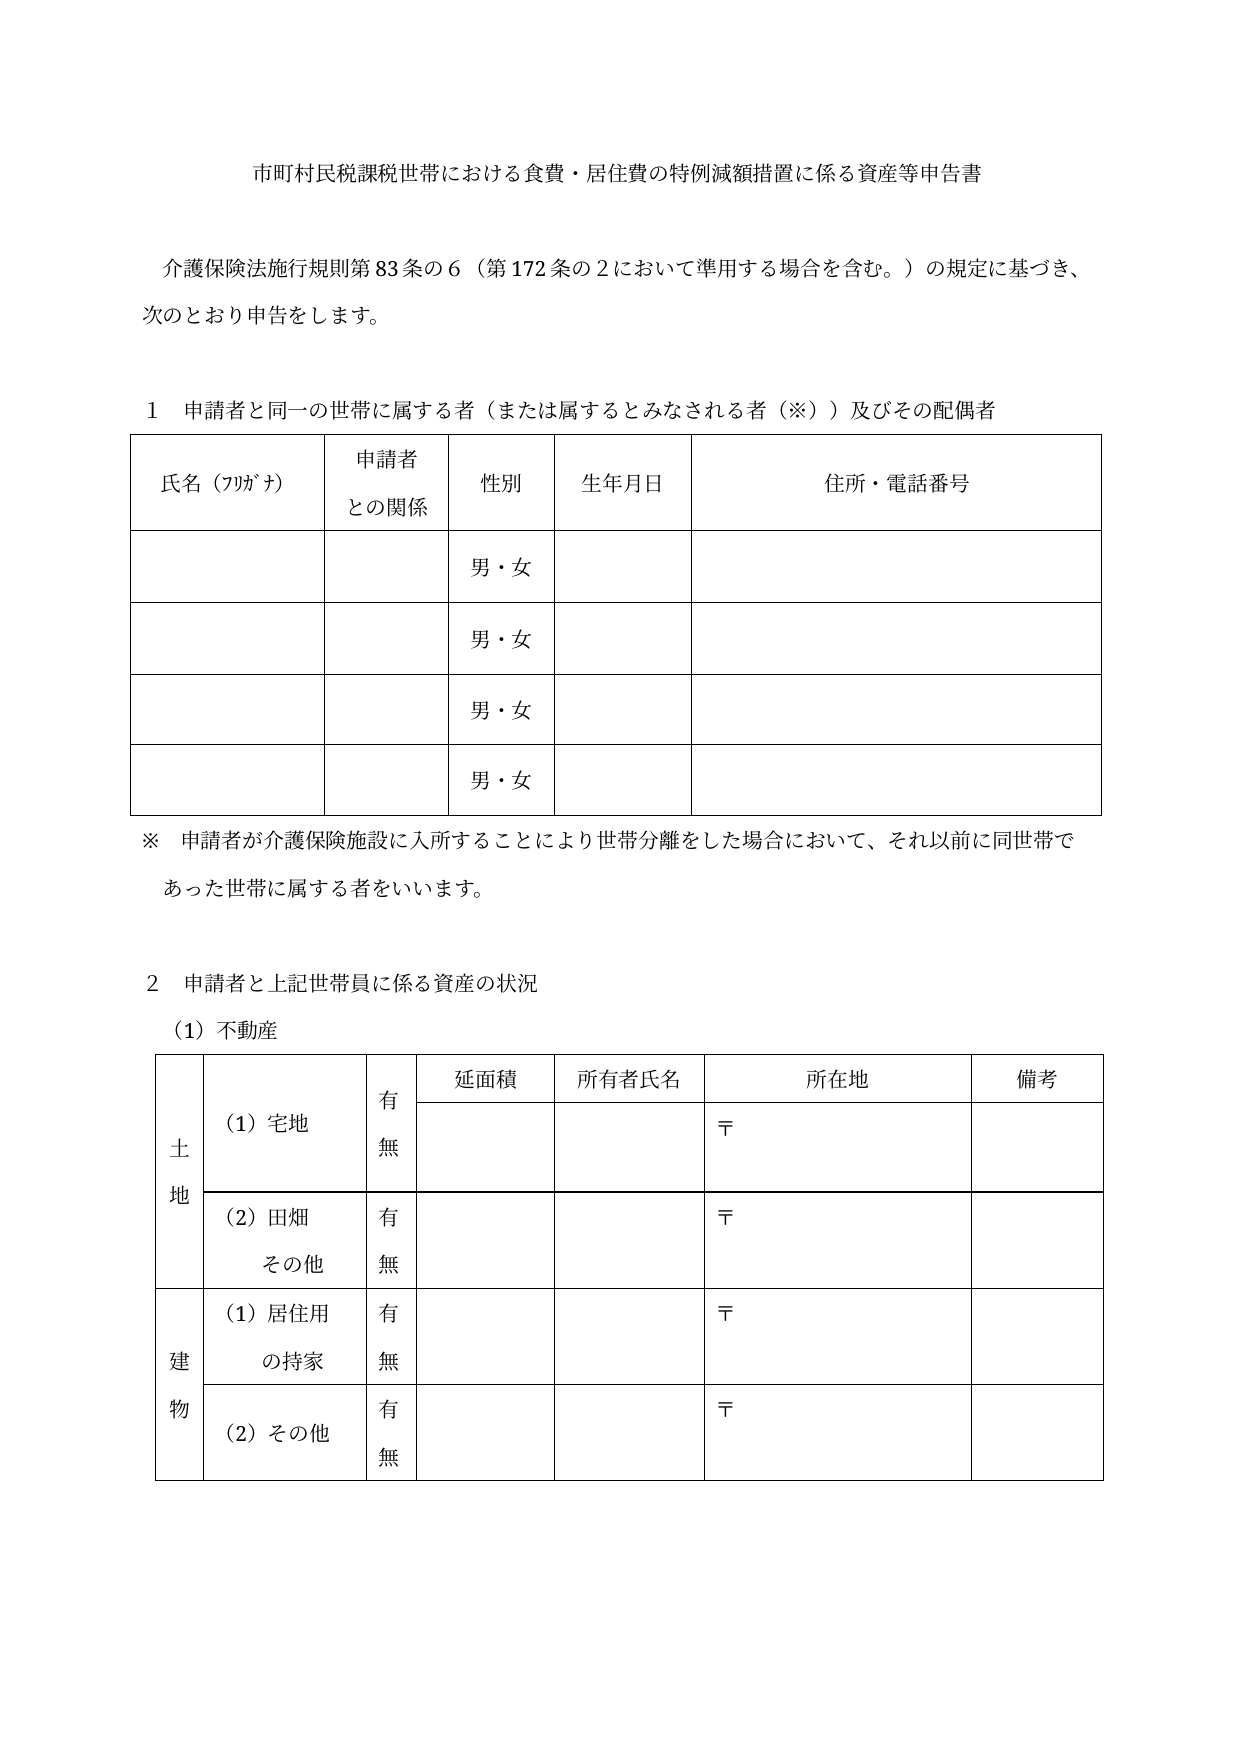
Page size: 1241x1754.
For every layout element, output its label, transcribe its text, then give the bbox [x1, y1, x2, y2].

table_cell [555, 603, 691, 674]
table_cell [325, 745, 448, 814]
text 市町村民税課税世帯における食費・居住費の特例減額措置に係る資産等申告書 [142, 148, 1092, 196]
table_cell 〒 [705, 1289, 971, 1384]
table_cell [972, 1289, 1103, 1384]
table_cell [555, 531, 691, 602]
table_header 備考 [972, 1055, 1103, 1102]
table_header 所在地 [705, 1055, 971, 1102]
table_cell 〒 [705, 1193, 971, 1288]
table_header 延面積 [417, 1055, 554, 1102]
table_cell [972, 1385, 1103, 1480]
text 介護保険法施行規則第83条の６（第172条の２において準用する場合を含む。）の規定に基づき、次のとおり申告をします。 [142, 243, 1092, 338]
text ※ 申請者が介護保険施設に入所することにより世帯分離をした場合において、それ以前に同世帯であった世帯に属する者をいいます。 [142, 816, 1092, 911]
table_cell 男・女 [449, 745, 554, 814]
table_cell [131, 603, 324, 674]
table_header 所有者氏名 [555, 1055, 704, 1102]
table_cell （2）田畑 その他 [204, 1193, 366, 1288]
table_cell [131, 531, 324, 602]
table_cell 〒 [705, 1385, 971, 1480]
text ２ 申請者と上記世帯員に係る資産の状況 [142, 958, 1092, 1006]
table_cell [972, 1193, 1103, 1288]
table_header 性別 [449, 435, 554, 530]
table_cell [131, 745, 324, 814]
table_cell [555, 1193, 704, 1288]
table_cell [692, 745, 1101, 814]
table_cell [555, 1103, 704, 1191]
table_header 住所・電話番号 [692, 435, 1101, 530]
table_cell （1）居住用 の持家 [204, 1289, 366, 1384]
table_cell 建物 [156, 1289, 203, 1480]
table_cell （2）その他 [204, 1385, 366, 1480]
table_cell 有無 [367, 1193, 416, 1288]
table_cell [417, 1103, 554, 1191]
table_cell [692, 675, 1101, 744]
table_cell 男・女 [449, 603, 554, 674]
table_cell [555, 745, 691, 814]
table_cell 有無 [367, 1385, 416, 1480]
table_cell [555, 1289, 704, 1384]
table_header 氏名（ﾌﾘｶﾞﾅ） [131, 435, 324, 530]
table_cell [325, 531, 448, 602]
table_cell 男・女 [449, 531, 554, 602]
table_cell 有無 [367, 1289, 416, 1384]
table_cell [131, 675, 324, 744]
table_cell [692, 531, 1101, 602]
table_cell [692, 603, 1101, 674]
table_header 申請者 との関係 [325, 435, 448, 530]
table_cell 男・女 [449, 675, 554, 744]
table_cell [555, 1385, 704, 1480]
table_cell [325, 675, 448, 744]
table_header 土地 [156, 1055, 203, 1288]
table_cell [417, 1193, 554, 1288]
table_cell [555, 675, 691, 744]
table_cell [972, 1103, 1103, 1191]
table_header 有無 [367, 1055, 416, 1191]
table_cell [325, 603, 448, 674]
table_cell [417, 1289, 554, 1384]
text １ 申請者と同一の世帯に属する者（または属するとみなされる者（※））及びその配偶者 [142, 386, 1092, 434]
table_cell [417, 1385, 554, 1480]
table_cell 〒 [705, 1103, 971, 1191]
table_header （1）宅地 [204, 1055, 366, 1191]
text （1）不動産 [142, 1006, 1092, 1053]
table_header 生年月日 [555, 435, 691, 530]
